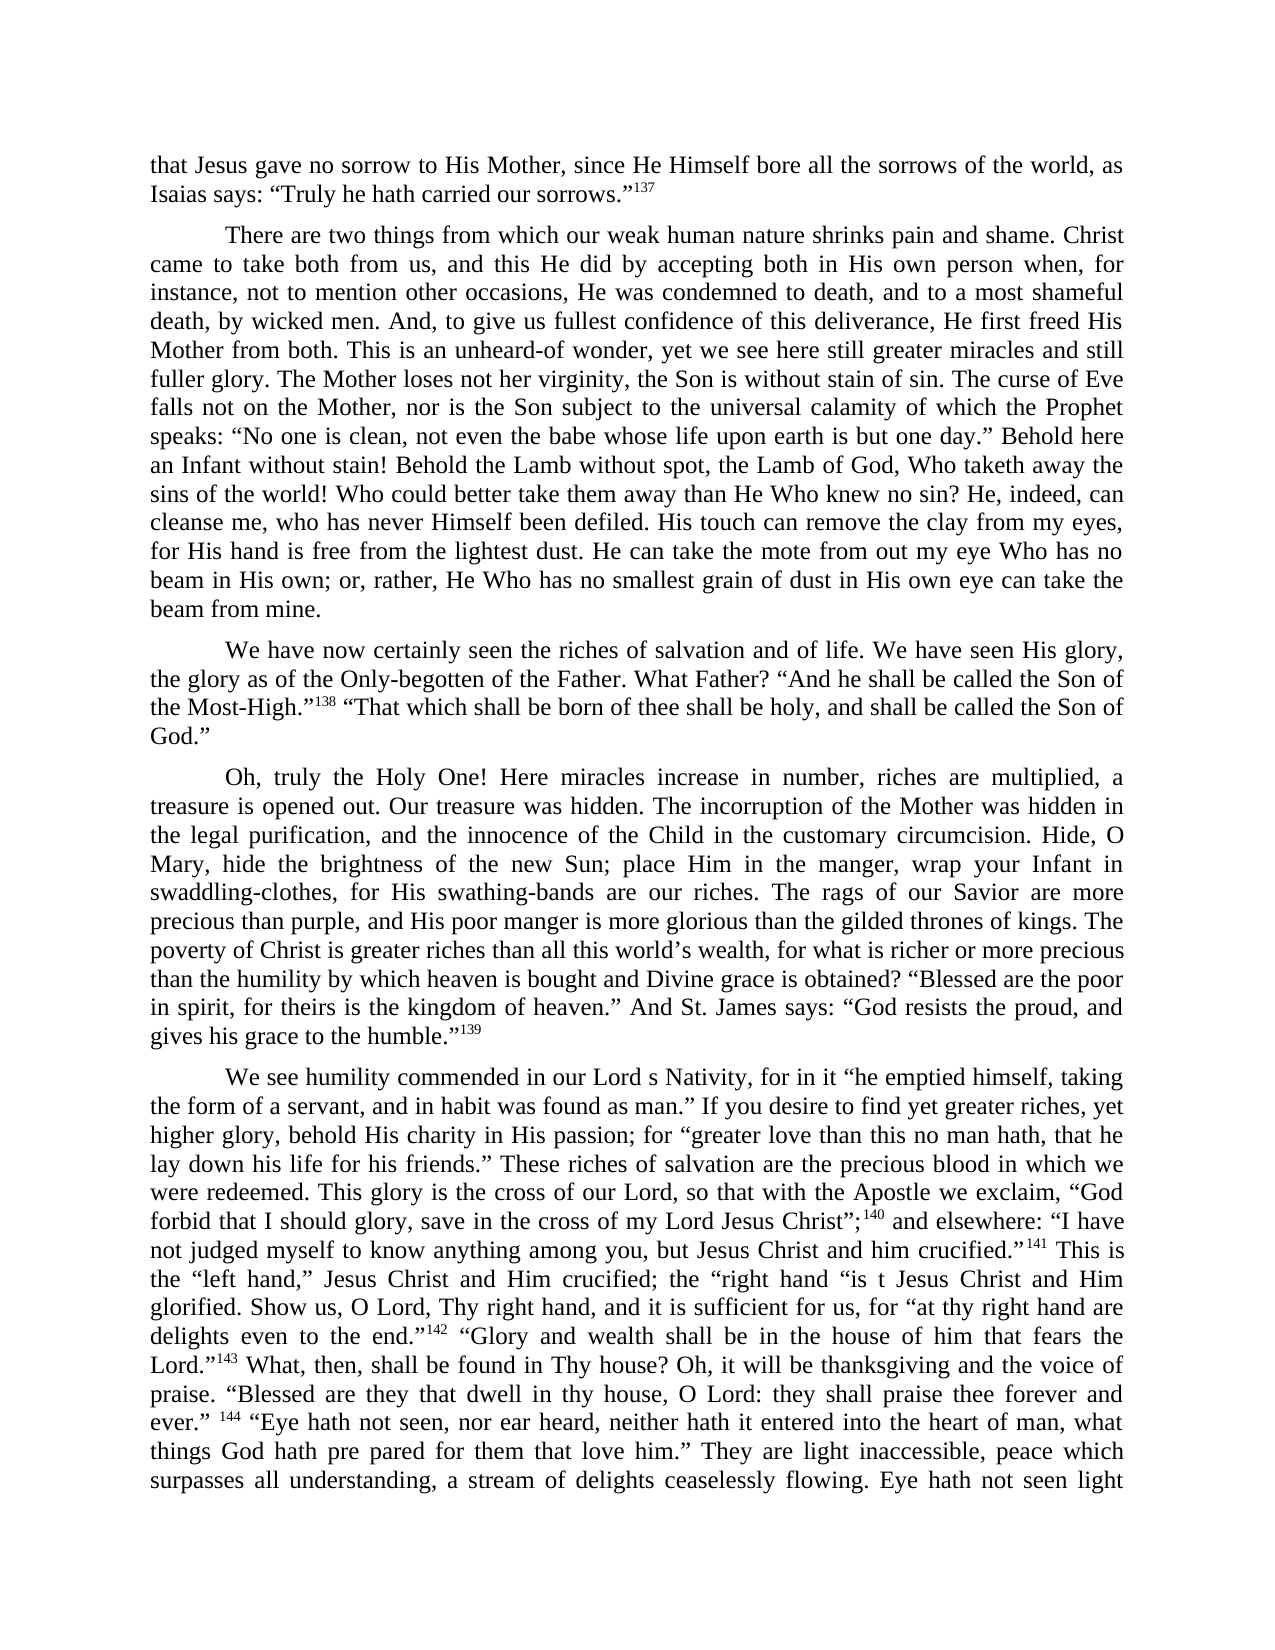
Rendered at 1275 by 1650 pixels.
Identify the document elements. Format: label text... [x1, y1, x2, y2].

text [150, 150, 1125, 207]
text We have now certainly seen the riches of salvation and of life. We have seen His glory, the glory as of the Only-begotten of the Father. What Father? “And he shall be called the Son of the Most-High.” “That which shall be born of thee shall be holy, and shall be called the Son of God.” [150, 635, 1125, 750]
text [150, 1062, 1125, 1494]
text There are two things from which our weak human nature shrinks pain and shame. Christ came to take both from us, and this He did by accepting both in His own person when, for instance, not to mention other occasions, He was condemned to death, and to a most shameful death, by wicked men. And, to give us fullest confidence of this deliverance, He first freed His Mother from both. This is an unheard-of wonder, yet we see here still greater miracles and still fuller glory. The Mother loses not her virginity, the Son is without stain of sin. The curse of Eve falls not on the Mother, nor is the Son subject to the universal calamity of which the Prophet speaks: “No one is clean, not even the babe whose life upon earth is but one day.” Behold here an Infant without stain! Behold the Lamb without spot, the Lamb of God, Who taketh away the sins of the world! Who could better take them away than He Who knew no sin? He, indeed, can cleanse me, who has never Himself been defiled. His touch can remove the clay from my eyes, for His hand is free from the lightest dust. He can take the mote from out my eye Who has no beam in His own; or, rather, He Who has no smallest grain of dust in His own eye can take the beam from mine. [150, 220, 1125, 622]
text Oh, truly the Holy One! Here miracles increase in number, riches are multiplied, a treasure is opened out. Our treasure was hidden. The incorruption of the Mother was hidden in the legal purification, and the innocence of the Child in the customary circumcision. Hide, O Mary, hide the brightness of the new Sun; place Him in the manger, wrap your Infant in swaddling-clothes, for His swathing-bands are our riches. The rags of our Savior are more precious than purple, and His poor manger is more glorious than the gilded thrones of kings. The poverty of Christ is greater riches than all this world’s wealth, for what is richer or more precious than the humility by which heaven is bought and Divine grace is obtained? “Blessed are the poor in spirit, for theirs is the kingdom of heaven.” And St. James says: “God resists the proud, and gives his grace to the humble.” [150, 762, 1125, 1050]
